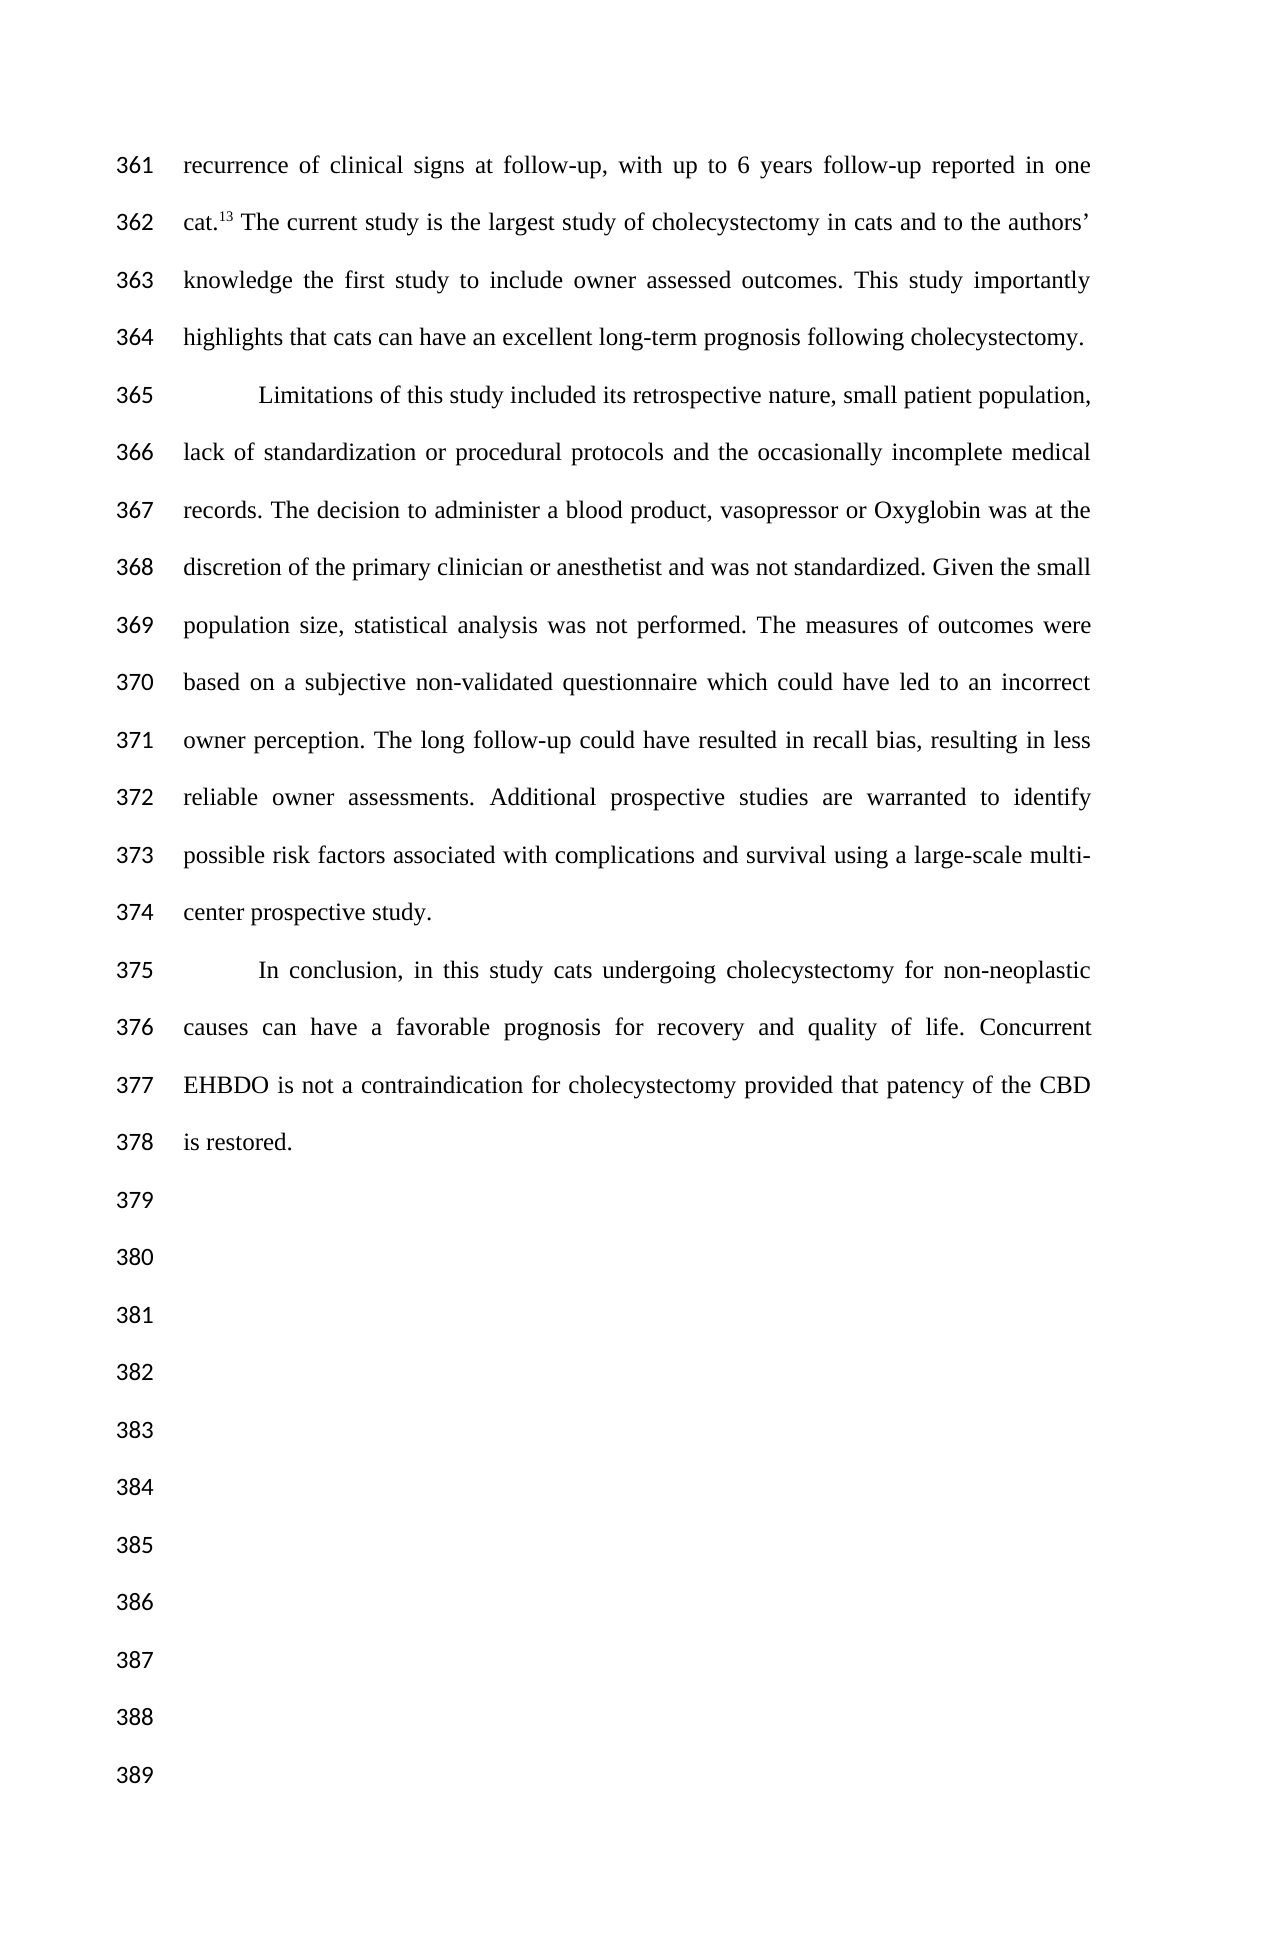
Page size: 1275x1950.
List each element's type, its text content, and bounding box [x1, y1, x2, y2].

text Limitations of this study included its retrospective nature, small patient population, lack of standardization or procedural protocols and the occasionally incomplete medical records. The decision to administer a blood product, vasopressor or Oxyglobin was at the discretion of the primary clinician or anesthetist and was not standardized. Given the small population size, statistical analysis was not performed. The measures of outcomes were based on a subjective non-validated questionnaire which could have led to an incorrect owner perception. The long follow-up could have resulted in recall bias, resulting in less reliable owner assessments. Additional prospective studies are warranted to identify possible risk factors associated with complications and survival using a large-scale multi-center prospective study. [183, 380, 1092, 926]
text In conclusion, in this study cats undergoing cholecystectomy for non-neoplastic causes can have a favorable prognosis for recovery and quality of life. Concurrent EHBDO is not a contraindication for cholecystectomy provided that patency of the CBD is restored. [183, 955, 1092, 1156]
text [183, 150, 1092, 351]
